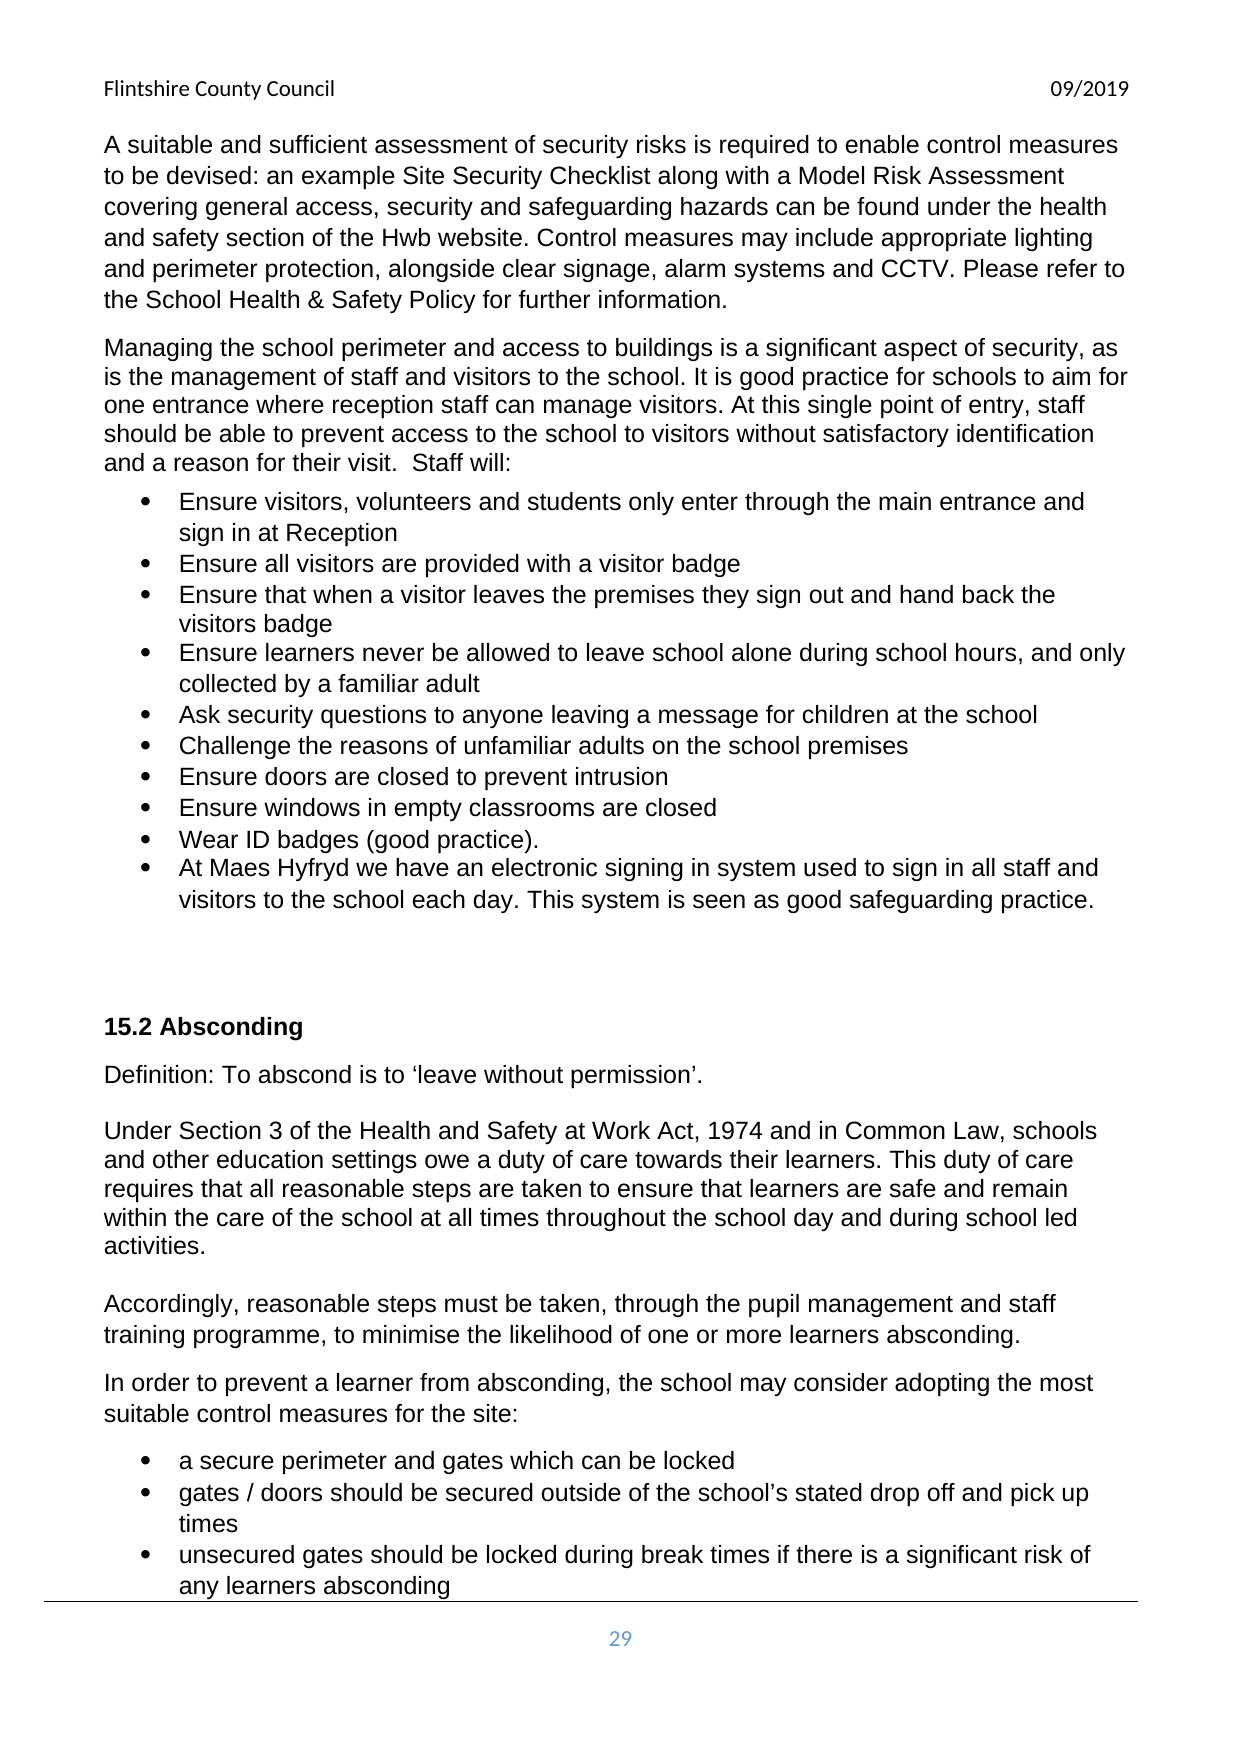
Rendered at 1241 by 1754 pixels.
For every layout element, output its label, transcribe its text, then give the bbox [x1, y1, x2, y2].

list Ensure visitors, volunteers and students only enter through the main entrance and sign in at Reception [141, 487, 1137, 547]
text In order to prevent a learner from absconding, the school may consider adopting the most suitable control measures for the site: [103, 1368, 1137, 1427]
list Ensure windows in empty classrooms are closed [141, 793, 1137, 822]
list Ensure doors are closed to prevent intrusion [141, 762, 1137, 791]
list Ensure all visitors are provided with a visitor badge [141, 549, 1137, 578]
text 15.2 Absconding [103, 1012, 1137, 1041]
list Ensure learners never be allowed to leave school alone during school hours, and only collected by a familiar adult [141, 638, 1137, 698]
list gates / doors should be secured outside of the school’s stated drop off and pick up times [141, 1477, 1137, 1537]
list Challenge the reasons of unfamiliar adults on the school premises [141, 731, 1137, 760]
list Ensure that when a visitor leaves the premises they sign out and hand back the visitors badge [141, 580, 1137, 638]
list a secure perimeter and gates which can be locked [141, 1446, 1137, 1475]
text A suitable and sufficient assessment of security risks is required to enable control measures to be devised: an example Site Security Checklist along with a Model Risk Assessment covering general access, security and safeguarding hazards can be found under the health and safety section of the Hwb website. Control measures may include appropriate lighting and perimeter protection, alongside clear signage, alarm systems and CCTV. Please refer to the School Health & Safety Policy for further information. [103, 130, 1137, 314]
text Under Section 3 of the Health and Safety at Work Act, 1974 and in Common Law, schools and other education settings owe a duty of care towards their learners. This duty of care requires that all reasonable steps are taken to ensure that learners are safe and remain within the care of the school at all times throughout the school day and during school led activities. [103, 1116, 1137, 1260]
list unsecured gates should be locked during break times if there is a significant risk of any learners absconding [141, 1540, 1137, 1599]
list At Maes Hyfryd we have an electronic signing in system used to sign in all staff and visitors to the school each day. This system is seen as good safeguarding practice. [141, 853, 1137, 913]
text Accordingly, reasonable steps must be taken, through the pupil management and staff training programme, to minimise the likelihood of one or more learners absconding. [103, 1289, 1137, 1349]
list Wear ID badges (good practice). [141, 824, 1137, 853]
list Ask security questions to anyone leaving a message for children at the school [141, 700, 1137, 729]
text Managing the school perimeter and access to buildings is a significant aspect of security, as is the management of staff and visitors to the school. It is good practice for schools to aim for one entrance where reception staff can manage visitors. At this single point of entry, staff should be able to prevent access to the school to visitors without satisfactory identification and a reason for their visit. Staff will: [103, 333, 1137, 476]
text Definition: To abscond is to ‘leave without permission’. [103, 1060, 1137, 1089]
